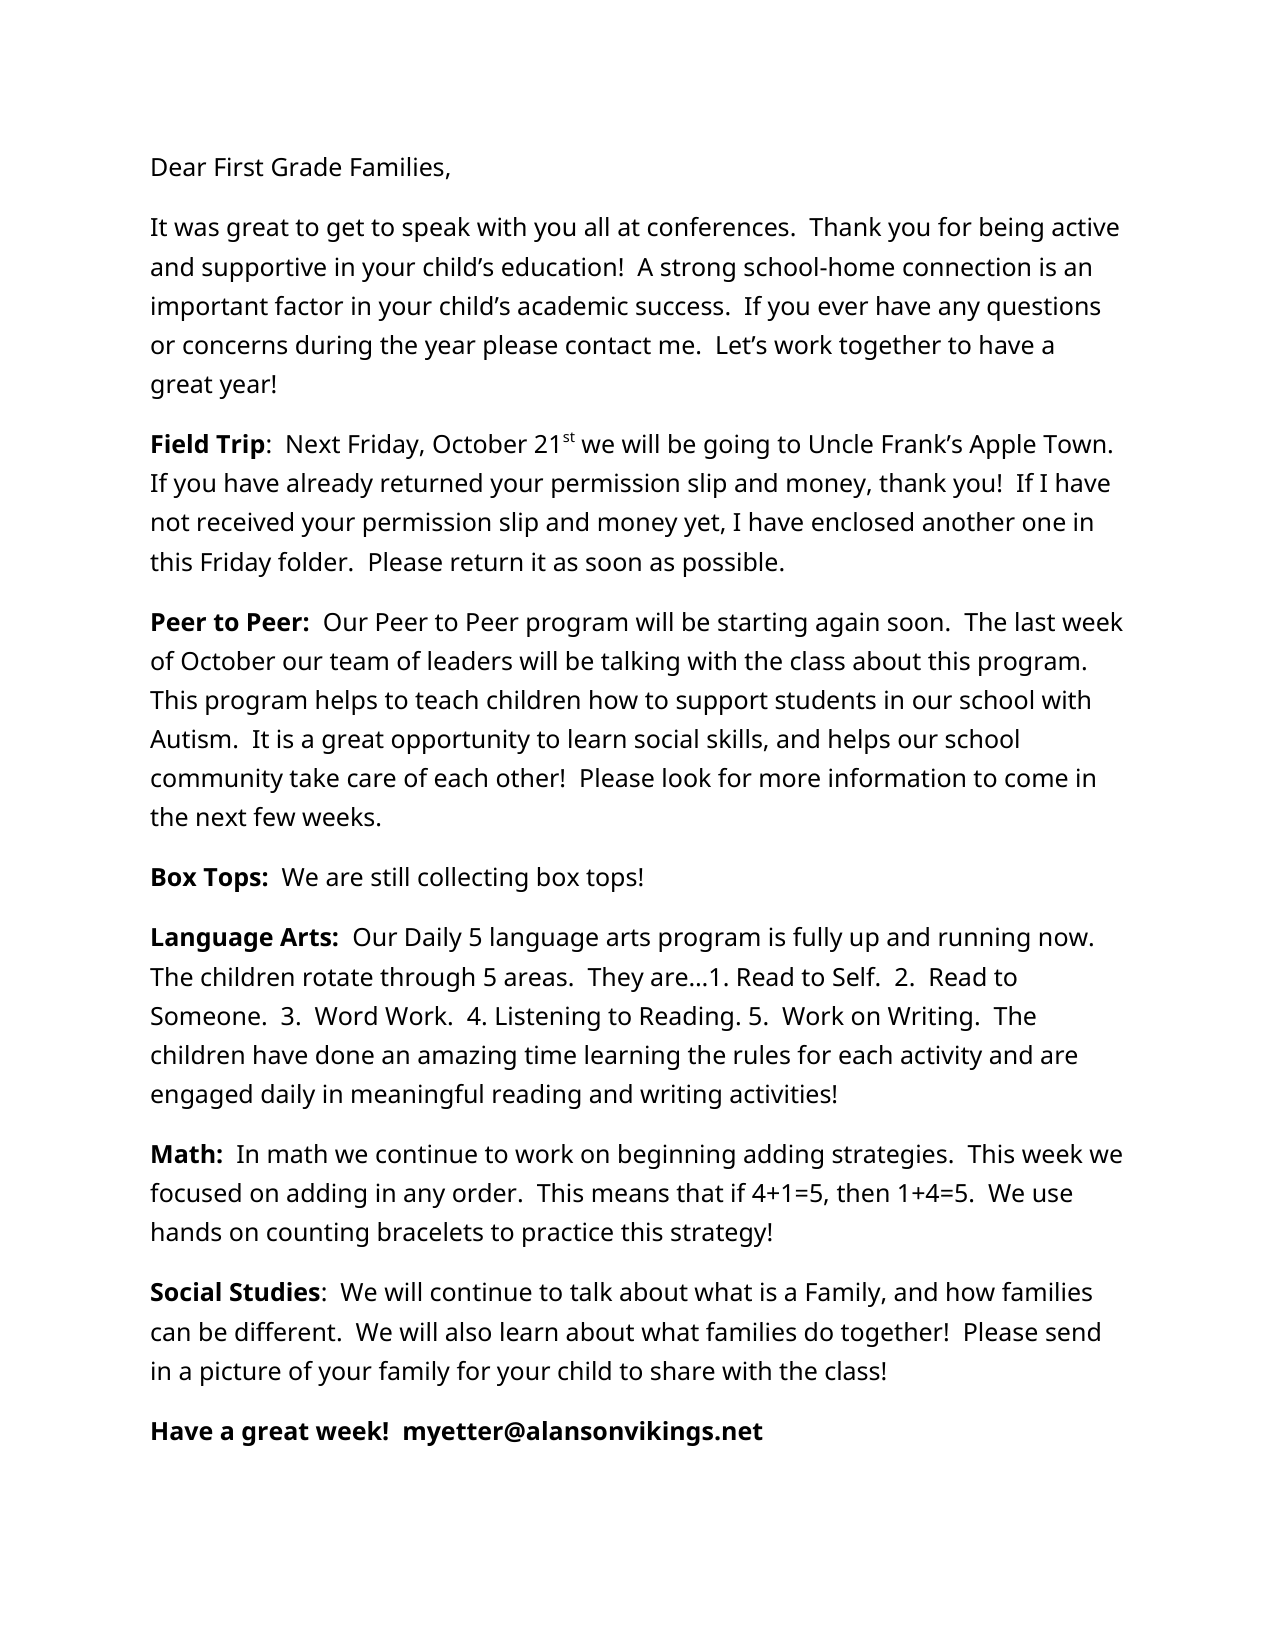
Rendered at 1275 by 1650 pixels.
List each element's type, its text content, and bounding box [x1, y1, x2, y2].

text It was great to get to speak with you all at conferences. Thank you for being active and supportive in your child’s education! A strong school-home connection is an important factor in your child’s academic success. If you ever have any questions or concerns during the year please contact me. Let’s work together to have a great year! [150, 210, 1125, 401]
text Have a great week! myetter@alansonvikings.net [150, 1413, 1125, 1447]
text Social Studies: We will continue to talk about what is a Family, and how families can be different. We will also learn about what families do together! Please send in a picture of your family for your child to share with the class! [150, 1275, 1125, 1387]
text Dear First Grade Families, [150, 150, 1125, 184]
text Peer to Peer: Our Peer to Peer program will be starting again soon. The last week of October our team of leaders will be talking with the class about this program. This program helps to teach children how to support students in our school with Autism. It is a great opportunity to learn social skills, and helps our school community take care of each other! Please look for more information to come in the next few weeks. [150, 604, 1125, 834]
text Language Arts: Our Daily 5 language arts program is fully up and running now. The children rotate through 5 areas. They are…1. Read to Self. 2. Read to Someone. 3. Word Work. 4. Listening to Reading. 5. Work on Writing. The children have done an amazing time learning the rules for each activity and are engaged daily in meaningful reading and writing activities! [150, 920, 1125, 1111]
text Field Trip: Next Friday, October 21st we will be going to Uncle Frank’s Apple Town. If you have already returned your permission slip and money, thank you! If I have not received your permission slip and money yet, I have enclosed another one in this Friday folder. Please return it as soon as possible. [150, 427, 1125, 578]
text Math: In math we continue to work on beginning adding strategies. This week we focused on adding in any order. This means that if 4+1=5, then 1+4=5. We use hands on counting bracelets to practice this strategy! [150, 1137, 1125, 1249]
text Box Tops: We are still collecting box tops! [150, 860, 1125, 894]
